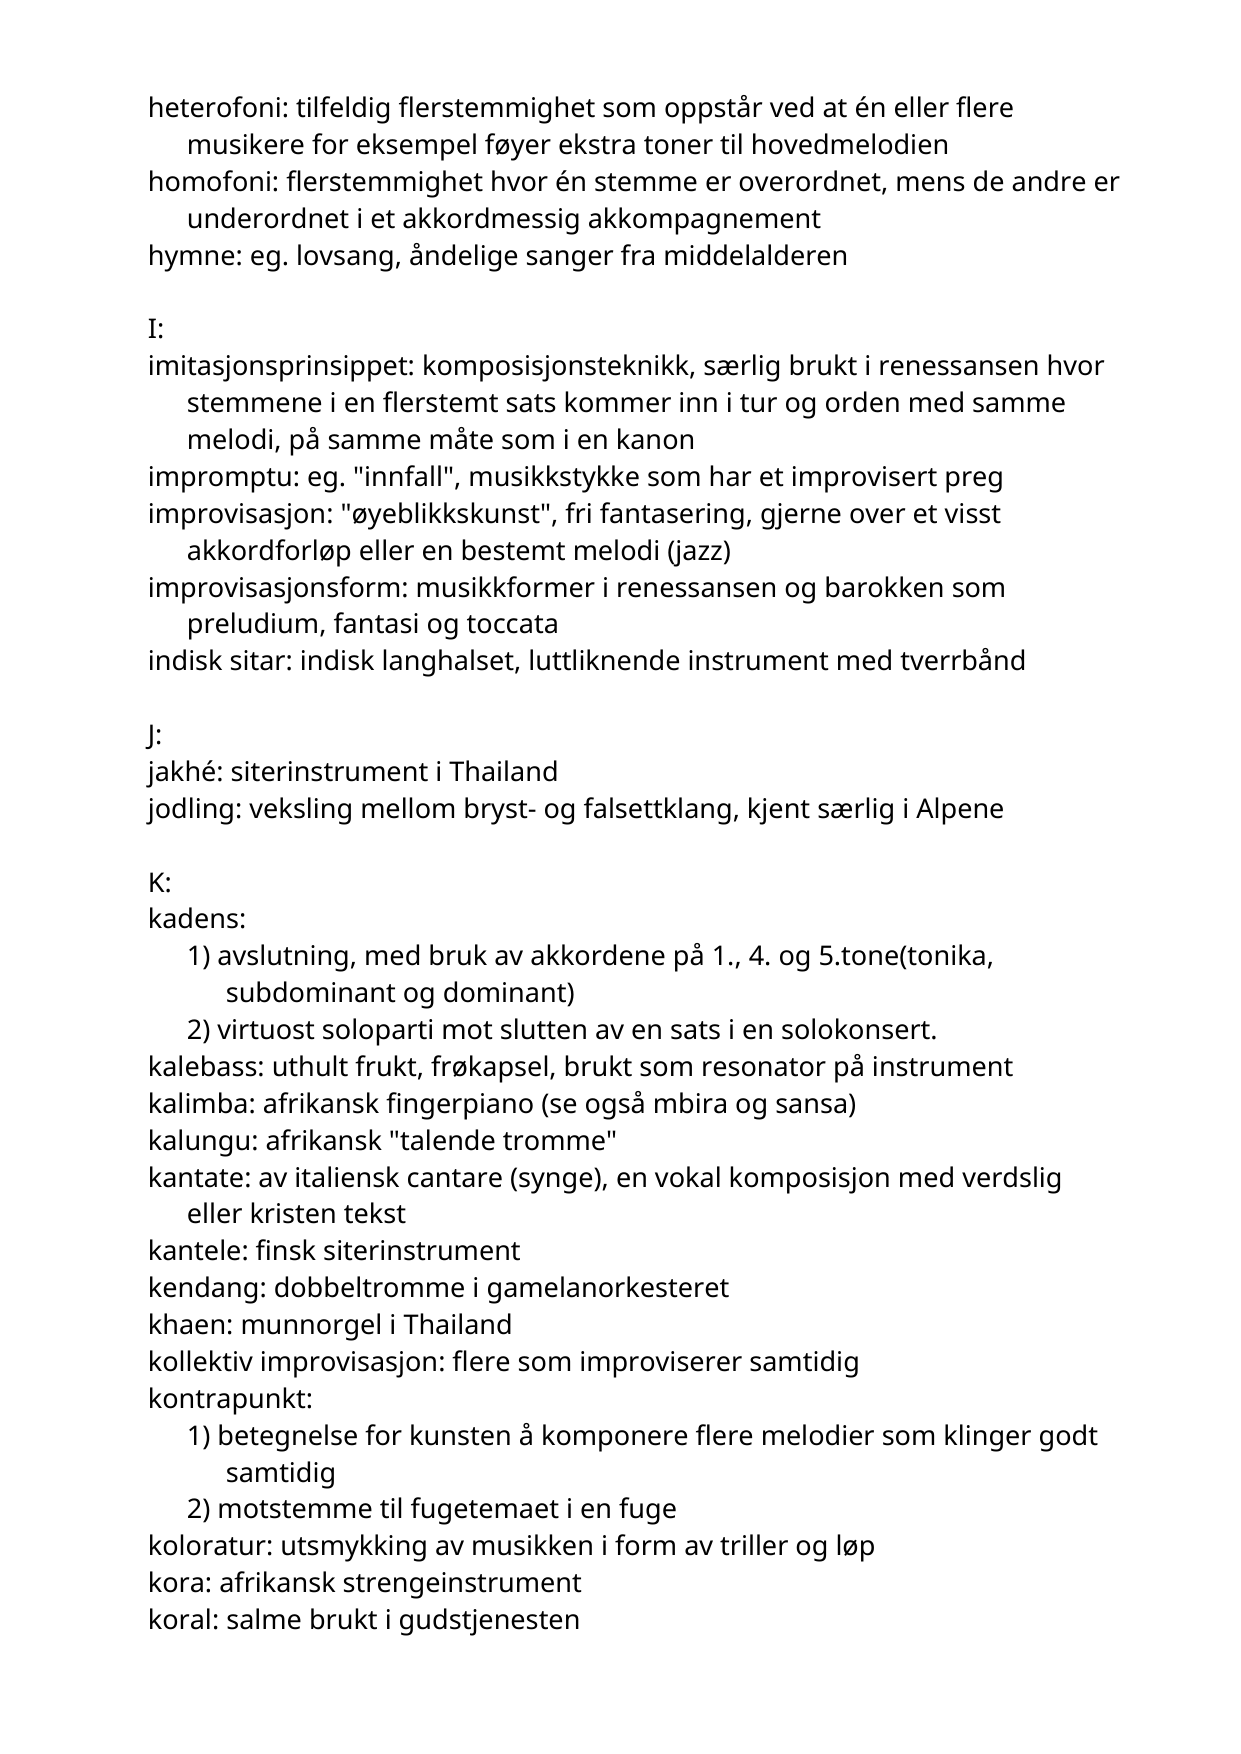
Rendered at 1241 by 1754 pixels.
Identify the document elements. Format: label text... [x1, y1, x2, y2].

text kontrapunkt: [148, 1379, 1122, 1416]
text kantele: finsk siterinstrument [148, 1232, 1122, 1269]
text imitasjonsprinsippet: komposisjonsteknikk, særlig brukt i renessansen hvor stemmene i en flerstemt sats kommer inn i tur og orden med samme melodi, på samme måte som i en kanon [148, 347, 1122, 457]
text I: [148, 310, 1122, 347]
text koloratur: utsmykking av musikken i form av triller og løp [148, 1527, 1122, 1564]
text kantate: av italiensk cantare (synge), en vokal komposisjon med verdslig eller kristen tekst [148, 1158, 1122, 1232]
text J: [148, 716, 1122, 752]
text impromptu: eg. "innfall", musikkstykke som har et improvisert preg [148, 457, 1122, 494]
text 2) virtuost soloparti mot slutten av en sats i en solokonsert. [187, 1011, 1122, 1047]
text kadens: [148, 900, 1122, 937]
text kora: afrikansk strengeinstrument [148, 1564, 1122, 1601]
text kollektiv improvisasjon: flere som improviserer samtidig [148, 1342, 1122, 1379]
text 1) avslutning, med bruk av akkordene på 1., 4. og 5.tone(tonika, subdominant og dominant) [187, 937, 1122, 1011]
text kalebass: uthult frukt, frøkapsel, brukt som resonator på instrument [148, 1047, 1122, 1084]
text improvisasjon: "øyeblikkskunst", fri fantasering, gjerne over et visst akkordforløp eller en bestemt melodi (jazz) [148, 494, 1122, 568]
text koral: salme brukt i gudstjenesten [148, 1601, 1122, 1637]
text hymne: eg. lovsang, åndelige sanger fra middelalderen [148, 236, 1122, 273]
text 1) betegnelse for kunsten å komponere flere melodier som klinger godt samtidig [187, 1416, 1122, 1490]
text heterofoni: tilfeldig flerstemmighet som oppstår ved at én eller flere musikere for eksempel føyer ekstra toner til hovedmelodien [148, 89, 1122, 162]
text khaen: munnorgel i Thailand [148, 1306, 1122, 1342]
text improvisasjonsform: musikkformer i renessansen og barokken som preludium, fantasi og toccata [148, 568, 1122, 642]
text indisk sitar: indisk langhalset, luttliknende instrument med tverrbånd [148, 642, 1122, 679]
text 2) motstemme til fugetemaet i en fuge [187, 1490, 1122, 1527]
text kalimba: afrikansk fingerpiano (se også mbira og sansa) [148, 1084, 1122, 1121]
text kalungu: afrikansk "talende tromme" [148, 1121, 1122, 1158]
text kendang: dobbeltromme i gamelanorkesteret [148, 1269, 1122, 1306]
text jodling: veksling mellom bryst- og falsettklang, kjent særlig i Alpene [148, 789, 1122, 826]
text K: [148, 863, 1122, 900]
text jakhé: siterinstrument i Thailand [148, 752, 1122, 789]
text homofoni: flerstemmighet hvor én stemme er overordnet, mens de andre er underordnet i et akkordmessig akkompagnement [148, 162, 1122, 236]
